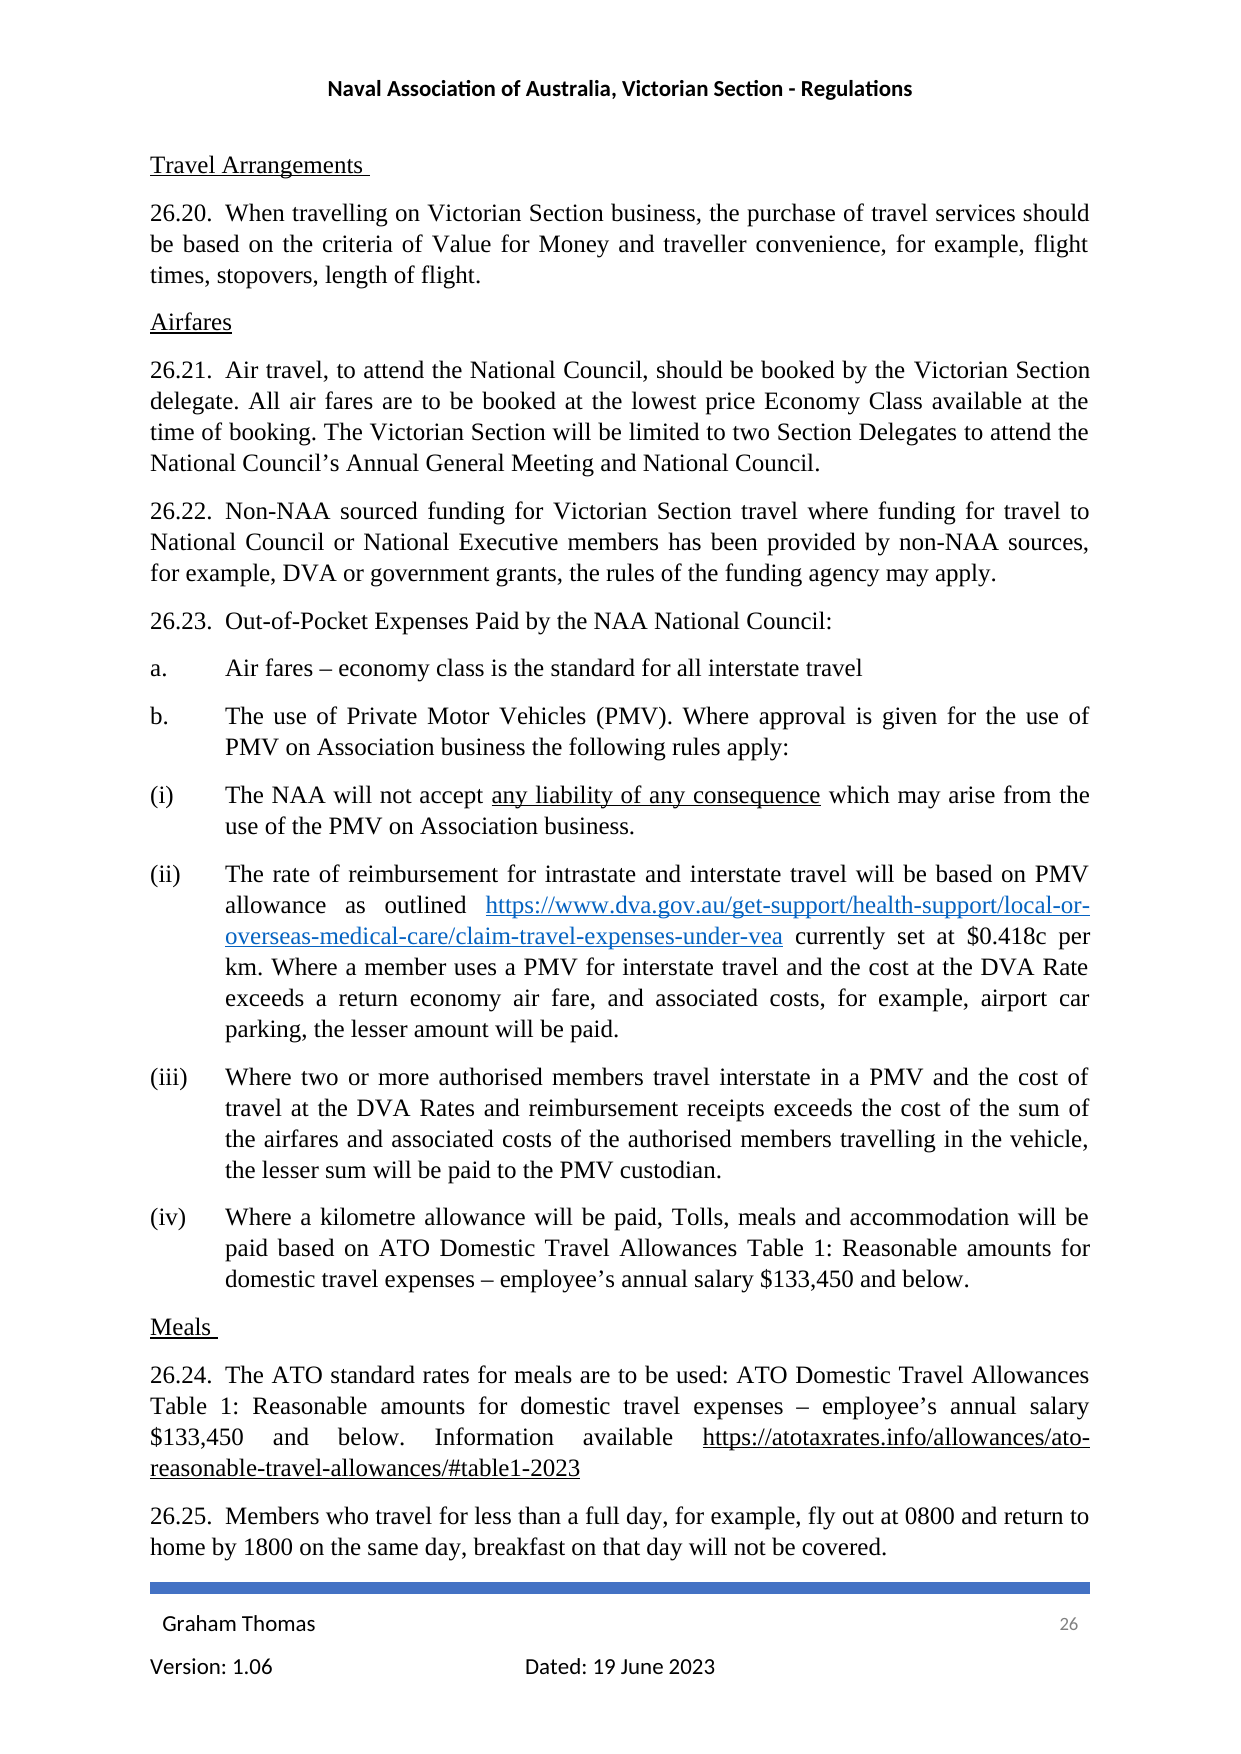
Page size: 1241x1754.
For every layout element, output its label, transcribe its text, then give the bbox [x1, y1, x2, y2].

text 26.21. Air travel, to attend the National Council, should be booked by the Victorian Section delegate. All air fares are to be booked at the lowest price Economy Class available at the time of booking. The Victorian Section will be limited to two Section Delegates to attend the National Council’s Annual General Meeting and National Council. [150, 355, 1090, 477]
text 26.24. The ATO standard rates for meals are to be used: ATO Domestic Travel Allowances Table 1: Reasonable amounts for domestic travel expenses – employee’s annual salary $133,450 and below. Information available https://atotaxrates.info/allowances/ato-reasonable-travel-allowances/#table1-2023 [150, 1360, 1090, 1482]
text (iv) Where a kilometre allowance will be paid, Tolls, meals and accommodation will be paid based on ATO Domestic Travel Allowances Table 1: Reasonable amounts for domestic travel expenses – employee’s annual salary $133,450 and below. [150, 1202, 1090, 1293]
text (i) The NAA will not accept any liability of any consequence which may arise from the use of the PMV on Association business. [150, 780, 1090, 840]
text 26.20. When travelling on Victorian Section business, the purchase of travel services should be based on the criteria of Value for Money and traveller convenience, for example, flight times, stopovers, length of flight. [150, 198, 1090, 288]
text Meals [150, 1312, 1090, 1341]
text (ii) The rate of reimbursement for intrastate and interstate travel will be based on PMV allowance as outlined https://www.dva.gov.au/get-support/health-support/local-or-overseas-medical-care/claim-travel-expenses-under-vea currently set at $0.418c per km. Where a member uses a PMV for interstate travel and the cost at the DVA Rate exceeds a return economy air fare, and associated costs, for example, airport car parking, the lesser amount will be paid. [150, 859, 1090, 1043]
text b. The use of Private Motor Vehicles (PMV). Where approval is given for the use of PMV on Association business the following rules apply: [150, 701, 1090, 761]
text 26.23. Out-of-Pocket Expenses Paid by the NAA National Council: [150, 606, 1090, 634]
text (iii) Where two or more authorised members travel interstate in a PMV and the cost of travel at the DVA Rates and reimbursement receipts exceeds the cost of the sum of the airfares and associated costs of the authorised members travelling in the vehicle, the lesser sum will be paid to the PMV custodian. [150, 1062, 1090, 1183]
text Travel Arrangements [150, 150, 1090, 179]
text 26.22. Non-NAA sourced funding for Victorian Section travel where funding for travel to National Council or National Executive members has been provided by non-NAA sources, for example, DVA or government grants, the rules of the funding agency may apply. [150, 496, 1090, 587]
text 26.25. Members who travel for less than a full day, for example, fly out at 0800 and return to home by 1800 on the same day, breakfast on that day will not be covered. [150, 1501, 1090, 1561]
text Airfares [150, 307, 1090, 336]
text a. Air fares – economy class is the standard for all interstate travel [150, 653, 1090, 682]
